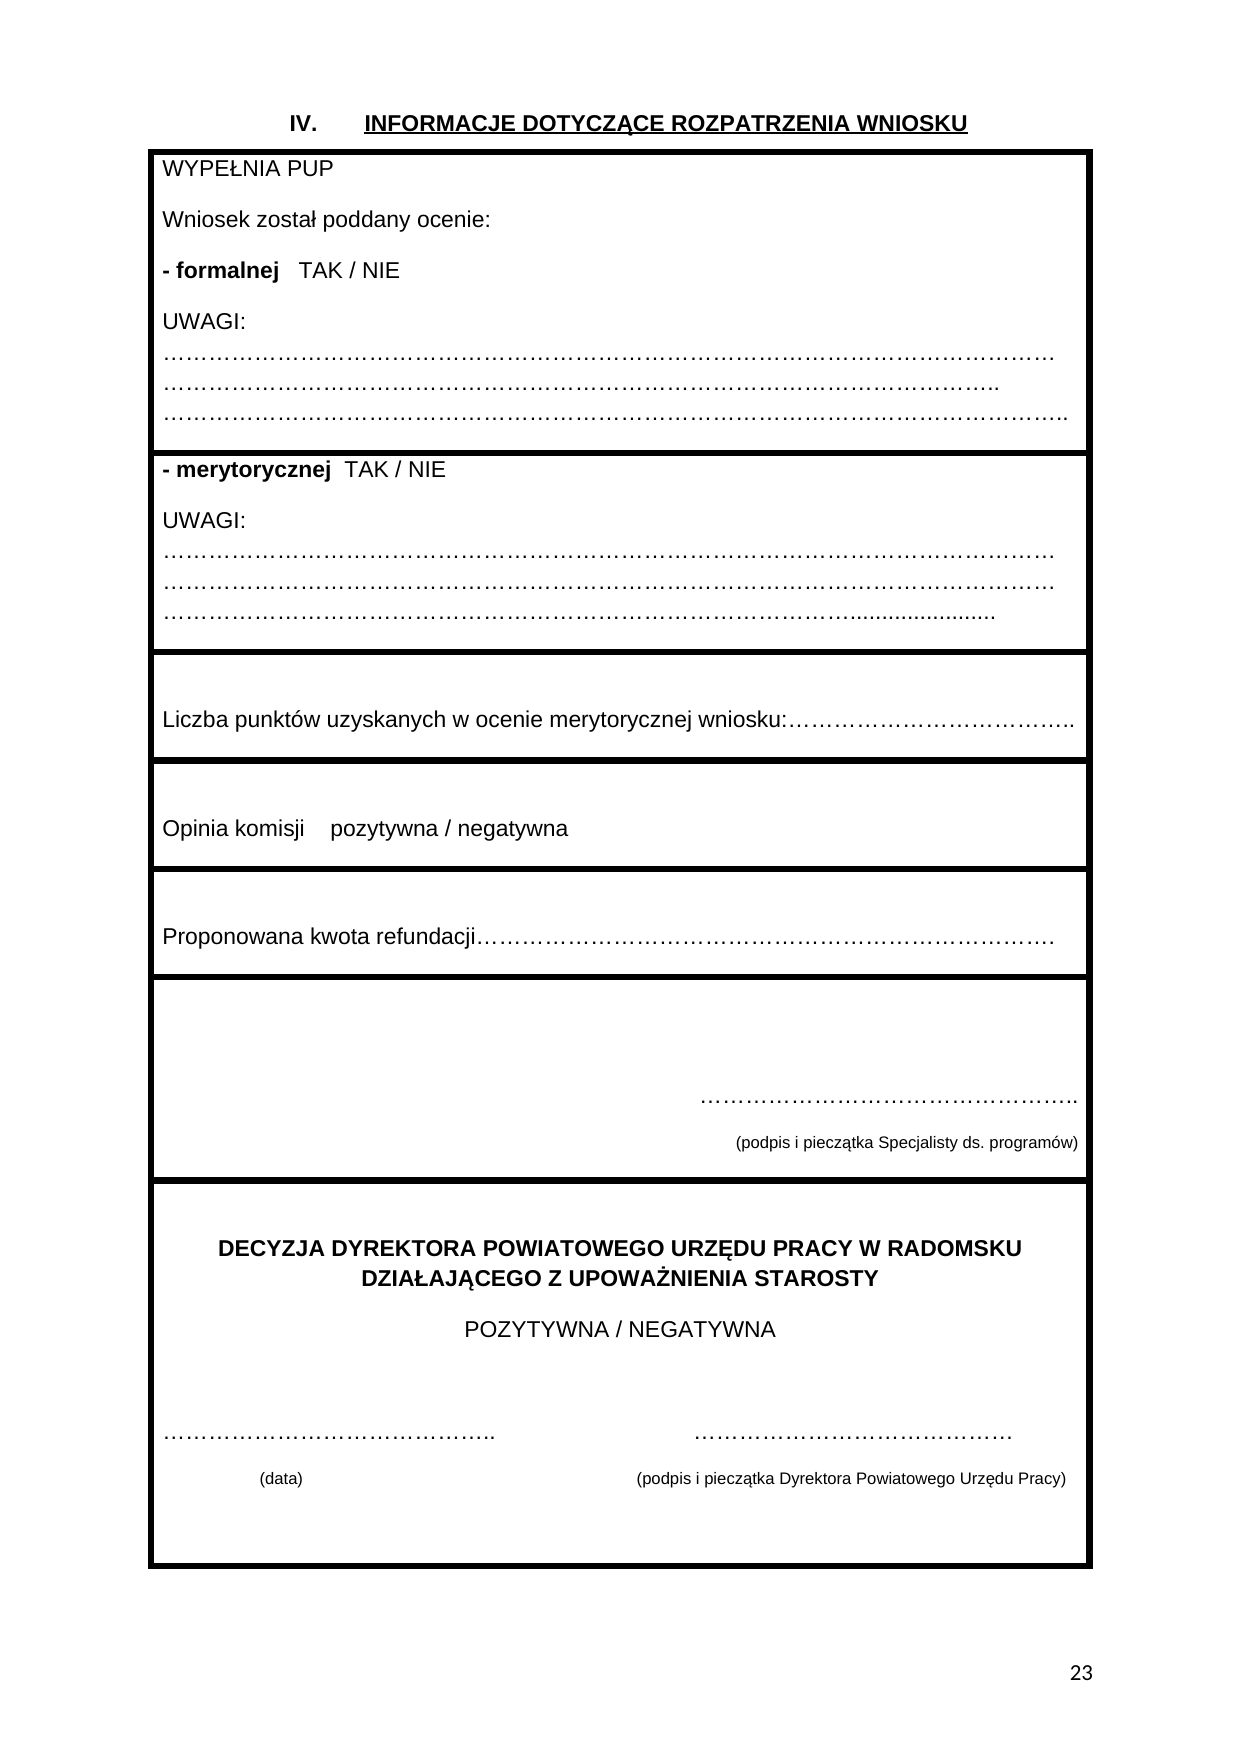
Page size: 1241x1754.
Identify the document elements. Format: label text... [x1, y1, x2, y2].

table_cell ………………………………………….. (podpis i pieczątka Specjalisty ds. programów) [154, 980, 1086, 1177]
list INFORMACJE DOTYCZĄCE ROZPATRZENIA WNIOSKU [185, 109, 1072, 136]
table_cell DECYZJA DYREKTORA POWIATOWEGO URZĘDU PRACY W RADOMSKU DZIAŁAJĄCEGO Z UPOWAŻNIENIA STAROSTY POZYTYWNA / NEGATYWNA …………………………………….. …………………………………… (data) (podpis i pieczątka Dyrektora Powiatowego Urzędu Pracy) [154, 1184, 1086, 1563]
table_cell Proponowana kwota refundacji…………………………………………………………………. [154, 872, 1086, 974]
table_header WYPEŁNIA PUP Wniosek został poddany ocenie: - formalnej TAK / NIE UWAGI:………………………………………………………………………………………………………………………………………………………………………………………………………..……………………………………………………………………………………………………….. [154, 155, 1086, 450]
table_cell - merytorycznej TAK / NIE UWAGI:………………………………………………………………………………………………………………………………………………………………………………………………………………………………………………………………………………………………....................... [154, 456, 1086, 649]
table_cell Opinia komisji pozytywna / negatywna [154, 764, 1086, 866]
table_cell Liczba punktów uzyskanych w ocenie merytorycznej wniosku:……………………………….. [154, 655, 1086, 757]
